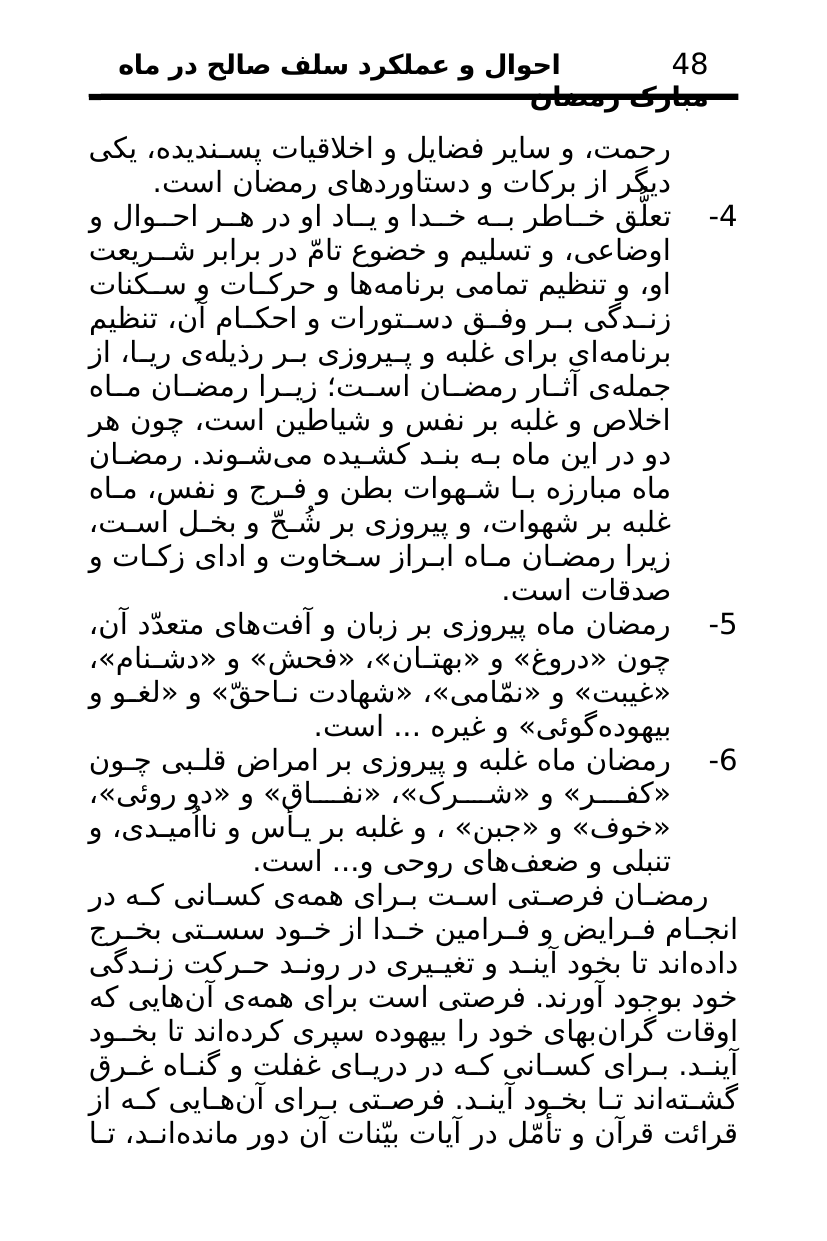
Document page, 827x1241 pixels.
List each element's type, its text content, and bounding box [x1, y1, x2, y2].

list رمضان ماه غلبه و پیروزی بر امراض قلبی چون «کفر» و «شرک»، «نفاق» و «دو روئی»، «خوف» و «جبن» ، و غلبه بر یأس و نااُمیدی، و تنبلی و ضعف‌های روحی و... است. [89, 743, 708, 879]
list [89, 132, 708, 199]
list تعلُّق خاطر به خدا و یاد او در هر احوال و اوضاعی، و تسلیم و خضوع تامّ در برابر شریعت او، و تنظیم تمامی برنامه‌ها و حرکات و سکنات زندگی بر وفق دستورات و احکام آن، تنظیم برنامه‌ای برای غلبه و پیروزی بر رذیله‌ی ریا، از جمله‌ی آثار رمضان است؛ زیرا رمضان ماه اخلاص و غلبه بر نفس و شیاطین است، چون هر دو در این ماه به بند کشیده می‌شوند. رمضان ماه مبارزه با شهوات بطن و فرج و نفس، ماه غلبه بر شهوات، و پیروزی بر شُحّ و بخل است، زیرا رمضان ماه ابراز سخاوت و ادای زکات و صدقات است. [89, 199, 708, 607]
list رمضان ماه پیروزی بر زبان و آفت‌های متعدّد آن، چون «دروغ» و «بهتان»، «فحش» و «دشنام»، «غیبت» و «نمّامی»، «شهادت ناحقّ» و «لغو و بیهوده‌گوئی» و غیره ... است. [89, 607, 708, 743]
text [89, 879, 738, 1150]
